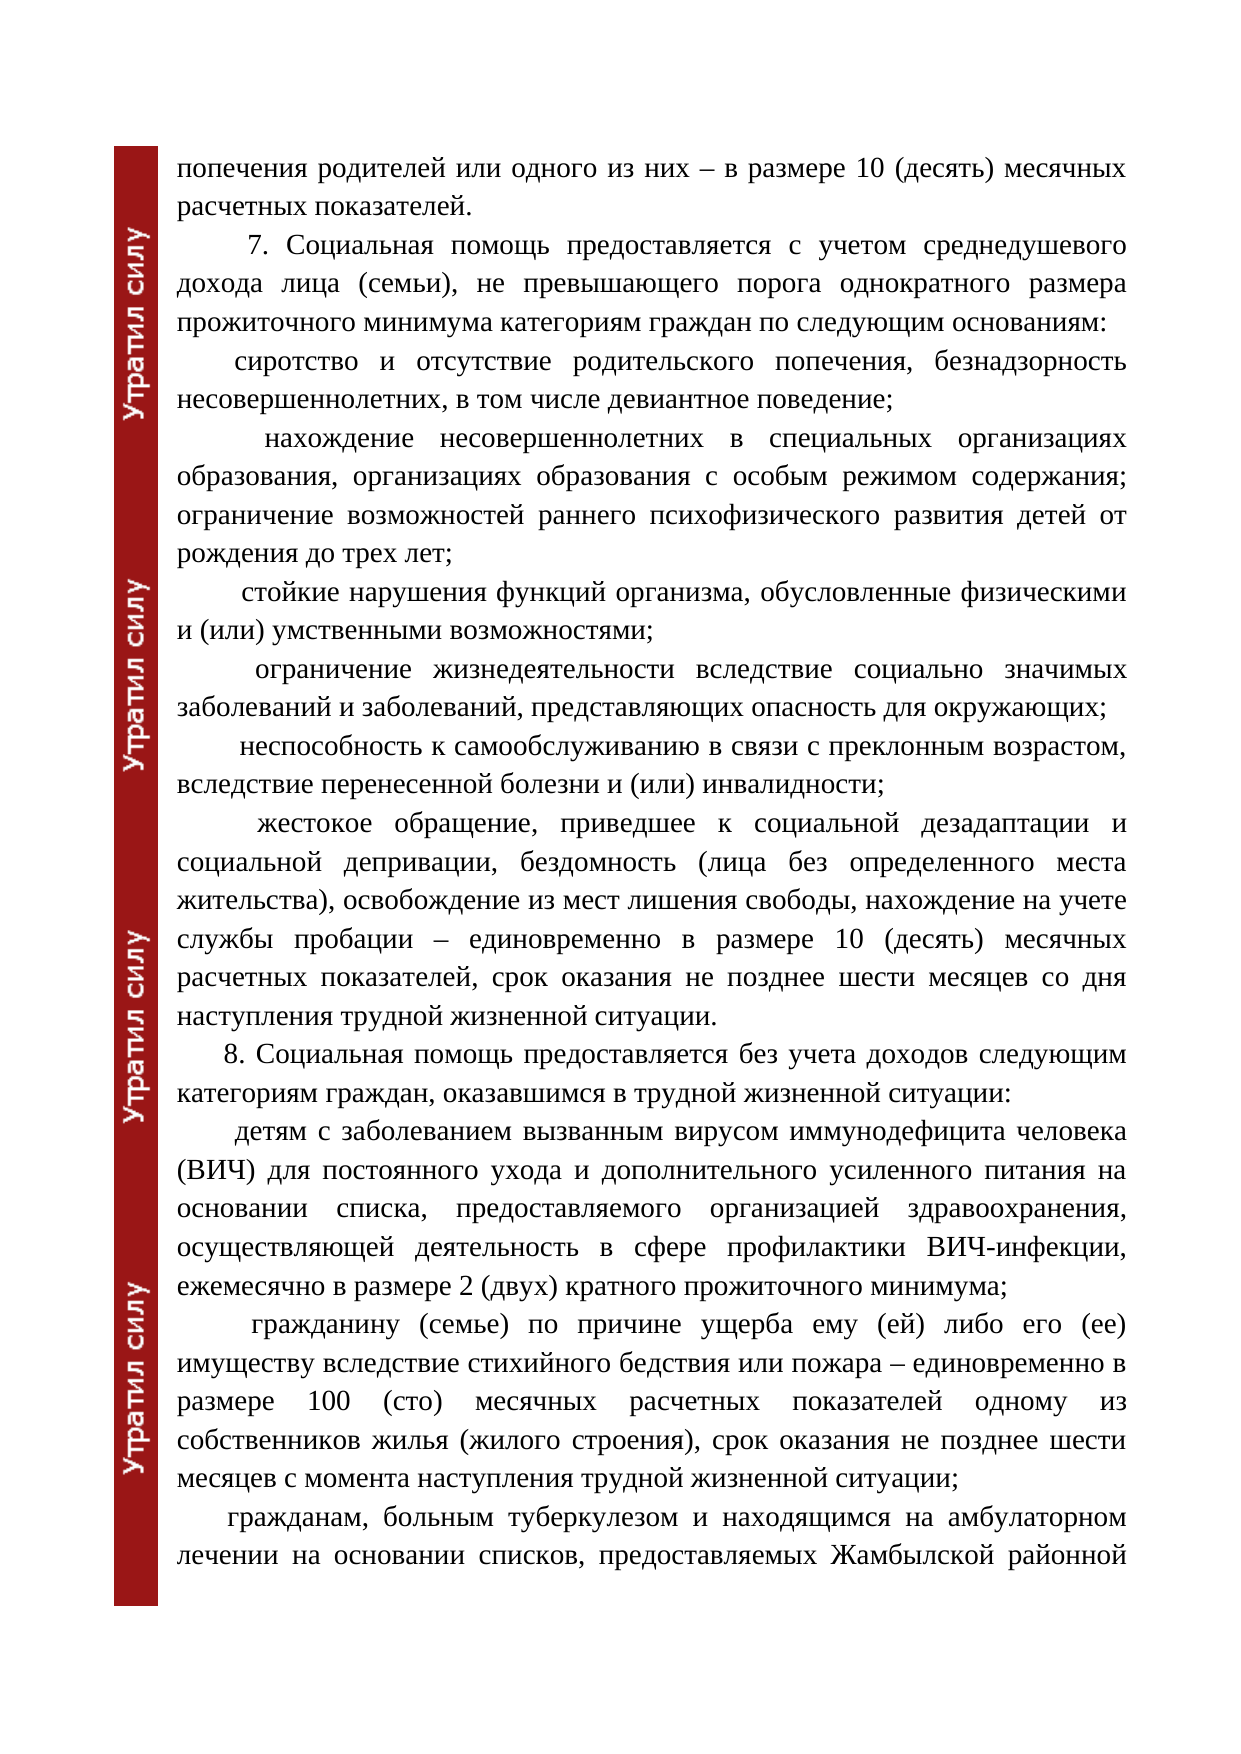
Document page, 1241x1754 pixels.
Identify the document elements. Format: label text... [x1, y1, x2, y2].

picture [114, 146, 158, 150]
picture [114, 646, 158, 651]
text ограничение жизнедеятельности вследствие социально значимых заболеваний и заболеваний, представляющих опасность для окружающих; [112, 651, 1128, 723]
picture [114, 569, 158, 574]
picture [114, 1031, 158, 1036]
picture [114, 222, 158, 227]
picture [114, 1571, 158, 1606]
picture [114, 723, 158, 728]
text 8. Социальная помощь предоставляется без учета доходов следующим категориям граждан, оказавшимся в трудной жизненной ситуации: [112, 1036, 1128, 1108]
text жестокое обращение, приведшее к социальной дезадаптации и социальной депривации, бездомность (лица без определенного места жительства), освобождение из мест лишения свободы, нахождение на учете службы пробации – единовременно в размере 10 (десять) месячных расчетных показателей, срок оказания не позднее шести месяцев со дня наступления трудной жизненной ситуации. [112, 805, 1128, 1031]
text детям с заболеванием вызванным вирусом иммунодефицита человека (ВИЧ) для постоянного ухода и дополнительного усиленного питания на основании списка, предоставляемого организацией здравоохранения, осуществляющей деятельность в сфере профилактики ВИЧ-инфекции, ежемесячно в размере 2 (двух) кратного прожиточного минимума; [112, 1113, 1128, 1301]
text сиротство и отсутствие родительского попечения, безнадзорность несовершеннолетних, в том числе девиантное поведение; [112, 343, 1128, 415]
text 7. Социальная помощь предоставляется с учетом среднедушевого дохода лица (семьи), не превышающего порога однократного размера прожиточного минимума категориям граждан по следующим основаниям: [112, 227, 1128, 338]
text гражданину (семье) по причине ущерба ему (ей) либо его (ее) имуществу вследствие стихийного бедствия или пожара – единовременно в размере 100 (сто) месячных расчетных показателей одному из собственников жилья (жилого строения), срок оказания не позднее шести месяцев с момента наступления трудной жизненной ситуации; [112, 1306, 1128, 1494]
text стойкие нарушения функций организма, обусловленные физическими и (или) умственными возможностями; [112, 574, 1128, 646]
picture [114, 1301, 158, 1306]
picture [114, 1494, 158, 1499]
text неспособность к самообслуживанию в связи с преклонным возрастом, вследствие перенесенной болезни и (или) инвалидности; [112, 728, 1128, 800]
picture [114, 415, 158, 420]
picture [114, 1108, 158, 1113]
picture [114, 338, 158, 343]
text нахождение несовершеннолетних в специальных организациях образования, организациях образования с особым режимом содержания; ограничение возможностей раннего психофизического развития детей от рождения до трех лет; [112, 420, 1128, 569]
picture [114, 800, 158, 805]
